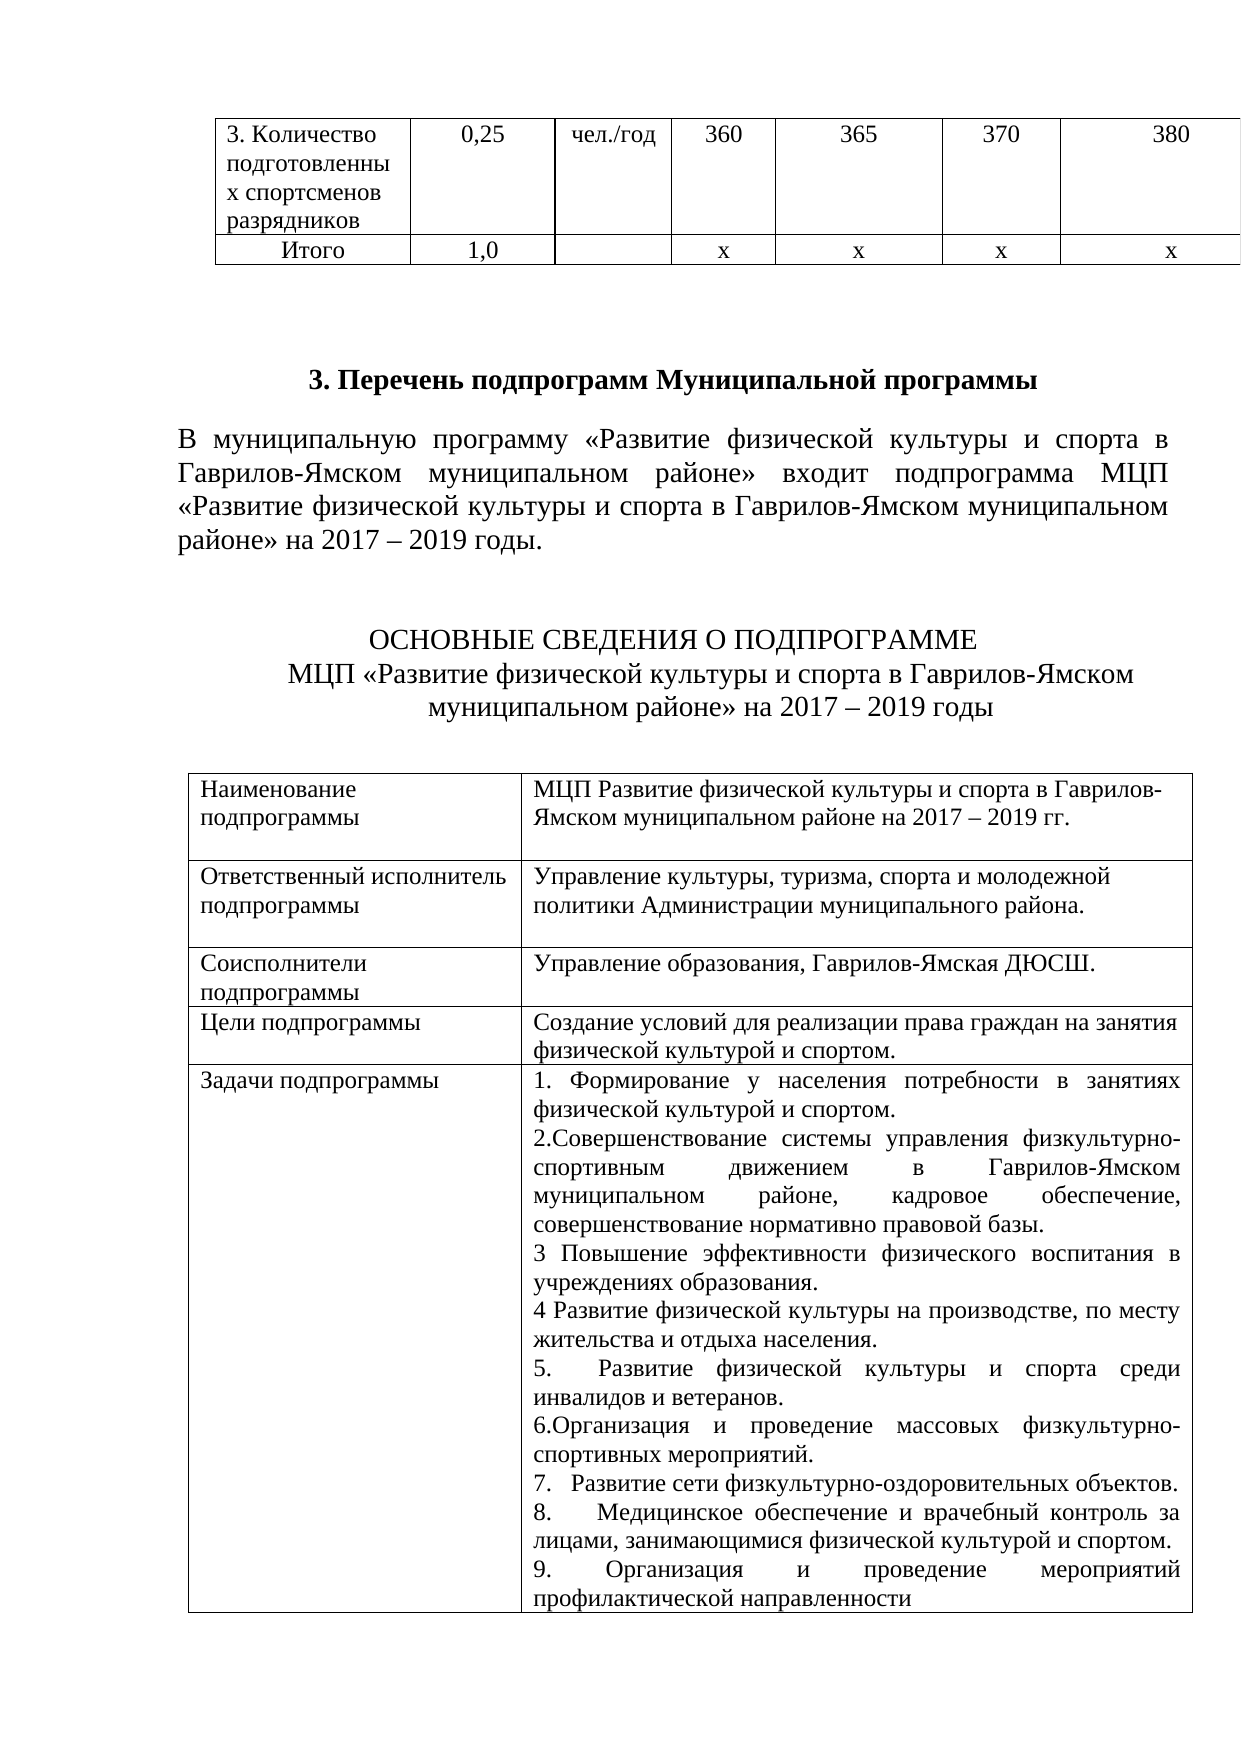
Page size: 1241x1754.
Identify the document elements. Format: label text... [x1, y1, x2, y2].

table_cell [522, 1065, 1192, 1612]
table_cell х [776, 235, 942, 264]
table_cell Соисполнители подпрограммы [189, 948, 521, 1006]
table_cell 370 [943, 119, 1060, 234]
table_cell Ответственный исполнитель подпрограммы [189, 861, 521, 947]
table_cell х [672, 235, 775, 264]
text ОСНОВНЫЕ СВЕДЕНИЯ О ПОДПРОГРАММЕ [177, 622, 1169, 656]
table_header Наименование подпрограммы [189, 774, 521, 860]
table_cell 365 [776, 119, 942, 234]
table_cell Создание условий для реализации права граждан на занятия физической культурой и спортом. [522, 1007, 1192, 1064]
table_cell 3. Количество подготовленных спортсменов разрядников [216, 119, 410, 234]
table_cell [556, 235, 671, 264]
text 3. Перечень подпрограмм Муниципальной программы [177, 362, 1169, 395]
table_cell 1,0 [411, 235, 554, 264]
table_cell Цели подпрограммы [189, 1007, 521, 1064]
list В муниципальную программу «Развитие физической культуры и спорта в Гаврилов-Ямском муниципальном районе» входит подпрограмма МЦП «Развитие физической культуры и спорта в Гаврилов-Ямском муниципальном районе» на 2017 – 2019 годы. [177, 421, 1169, 555]
table_header МЦП Развитие физической культуры и спорта в Гаврилов-Ямском муниципальном районе на 2017 – 2019 гг. [522, 774, 1192, 860]
table_cell 380 [1061, 119, 1240, 234]
table_cell Управление культуры, туризма, спорта и молодежной политики Администрации муниципального района. [522, 861, 1192, 947]
table_cell Итого [216, 235, 410, 264]
table_cell чел./год [556, 119, 671, 234]
table_cell 360 [672, 119, 775, 234]
table_cell х [1061, 235, 1240, 264]
table_cell Задачи подпрограммы [189, 1065, 521, 1612]
table_cell 0,25 [411, 119, 554, 234]
list МЦП «Развитие физической культуры и спорта в Гаврилов-Ямском муниципальном районе» на 2017 – 2019 годы [252, 656, 1169, 723]
table_cell х [943, 235, 1060, 264]
table_cell Управление образования, Гаврилов-Ямская ДЮСШ. [522, 948, 1192, 1006]
